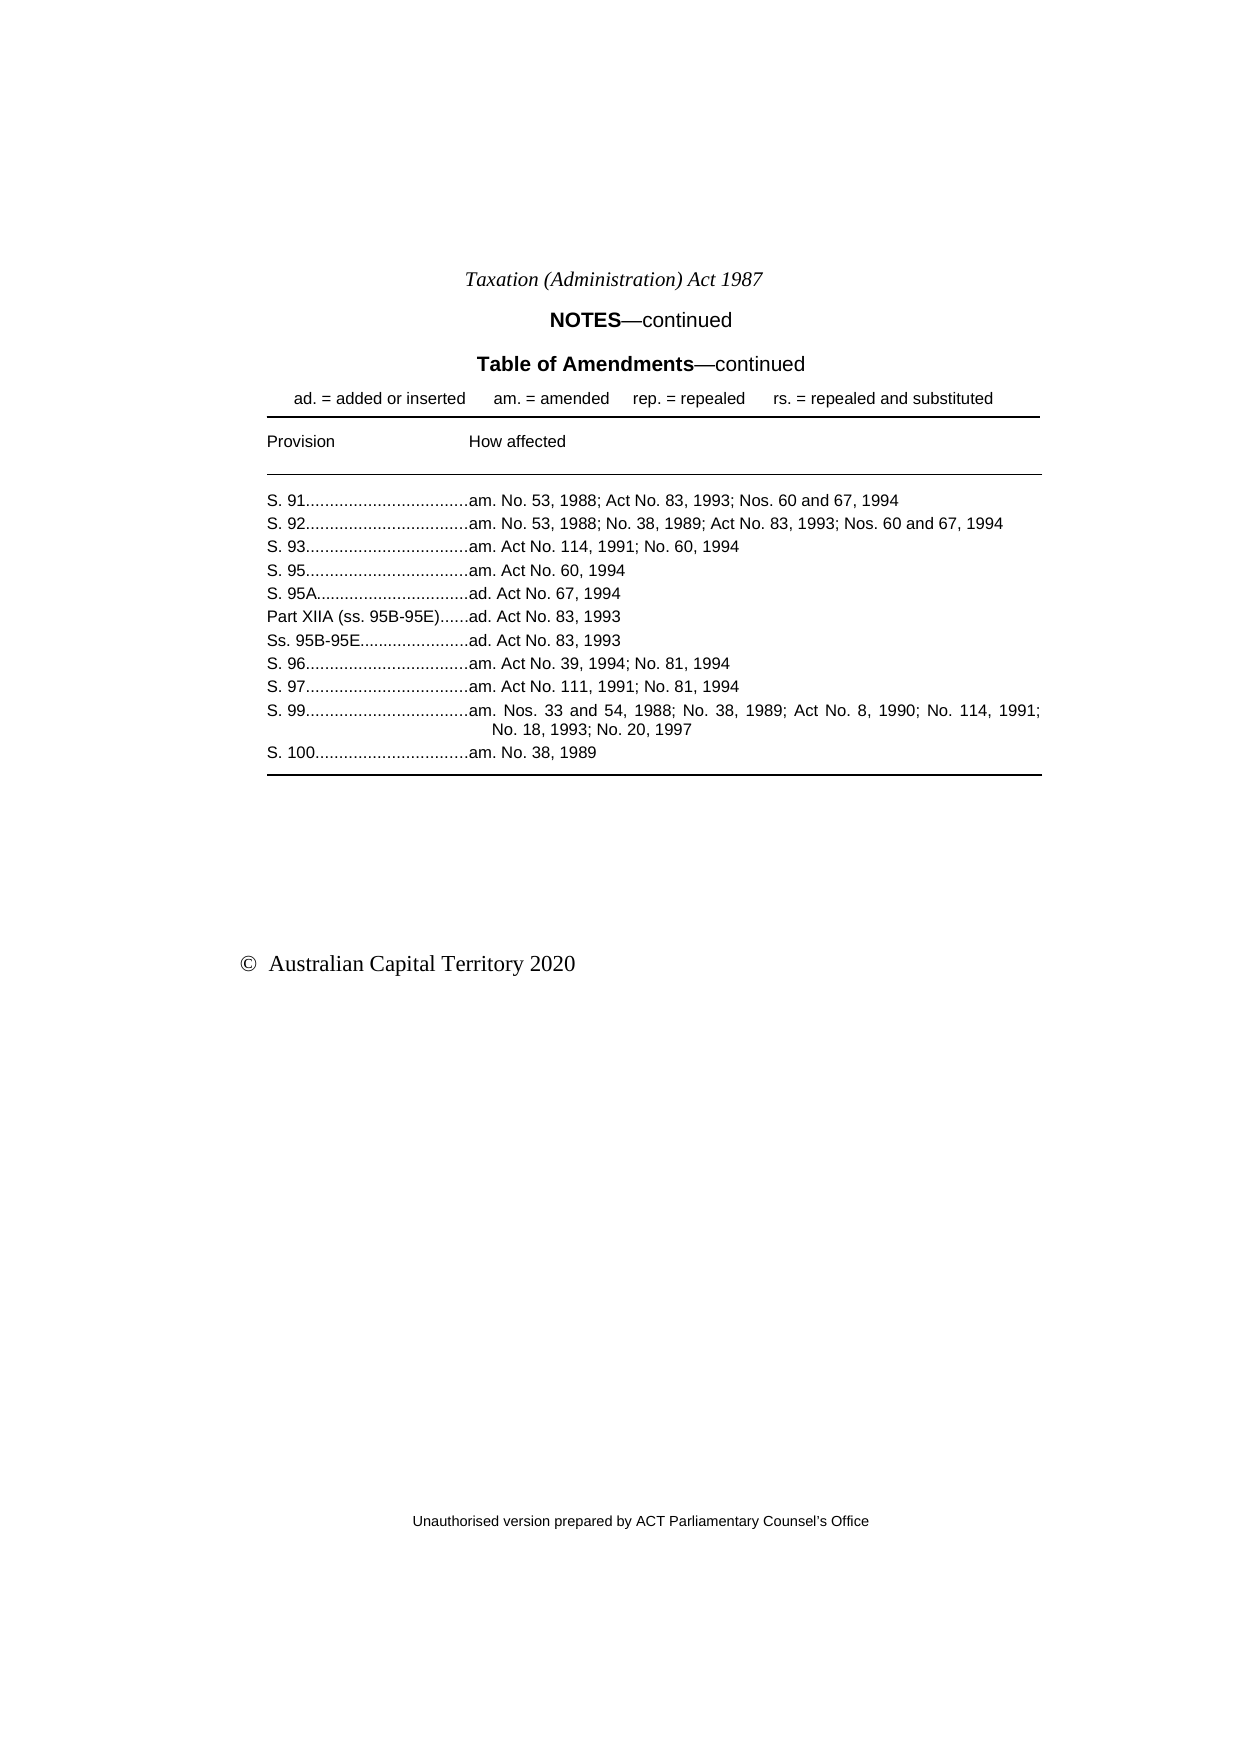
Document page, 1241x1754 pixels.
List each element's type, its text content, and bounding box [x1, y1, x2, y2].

text S. 95A ad. Act No. 67, 1994 [267, 584, 1042, 603]
text Ss. 95B-95E ad. Act No. 83, 1993 [267, 631, 1042, 650]
text © Australian Capital Territory 2020 [239, 950, 1042, 976]
text S. 96 am. Act No. 39, 1994; No. 81, 1994 [267, 654, 1042, 673]
text S. 91 am. No. 53, 1988; Act No. 83, 1993; Nos. 60 and 67, 1994 [267, 491, 1042, 510]
text S. 100 am. No. 38, 1989 [267, 743, 1042, 762]
text Part XIIA (ss. 95B-95E) ad. Act No. 83, 1993 [267, 607, 1042, 626]
text S. 95 am. Act No. 60, 1994 [267, 561, 1042, 580]
text S. 92 am. No. 53, 1988; No. 38, 1989; Act No. 83, 1993; Nos. 60 and 67, 1994 [267, 514, 1042, 533]
text S. 97 am. Act No. 111, 1991; No. 81, 1994 [267, 677, 1042, 696]
text S. 99 am. Nos. 33 and 54, 1988; No. 38, 1989; Act No. 8, 1990; No. 114, 1991; No. 18, 1993; No. 20, 1997 [267, 701, 1042, 739]
text S. 93 am. Act No. 114, 1991; No. 60, 1994 [267, 537, 1042, 556]
